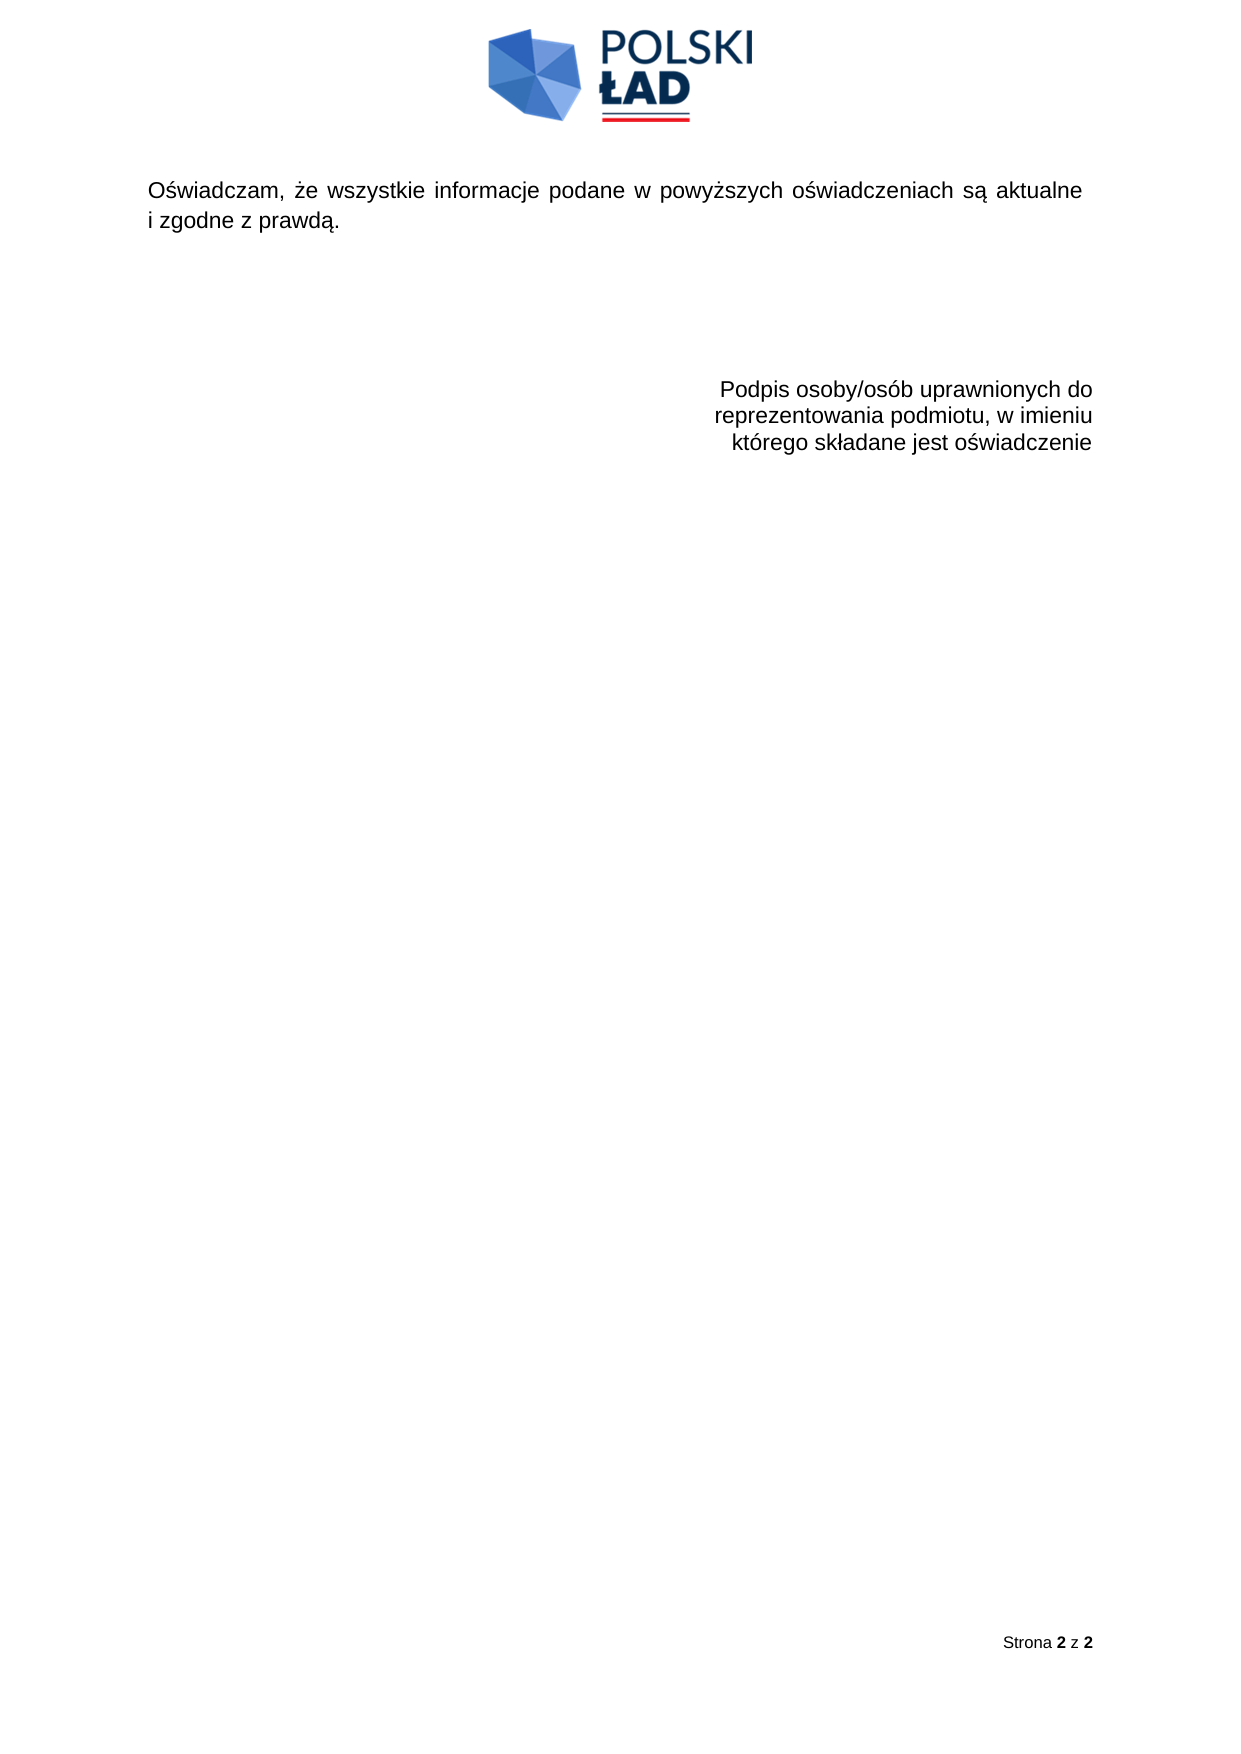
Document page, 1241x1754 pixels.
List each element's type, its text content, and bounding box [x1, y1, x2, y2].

text Oświadczam, że wszystkie informacje podane w powyższych oświadczeniach są aktualne i zgodne z prawdą. [148, 177, 1093, 234]
text którego składane jest oświadczenie [148, 429, 1093, 455]
text Podpis osoby/osób uprawnionych do [148, 376, 1093, 402]
picture [488, 29, 752, 122]
text reprezentowania podmiotu, w imieniu [148, 402, 1093, 429]
